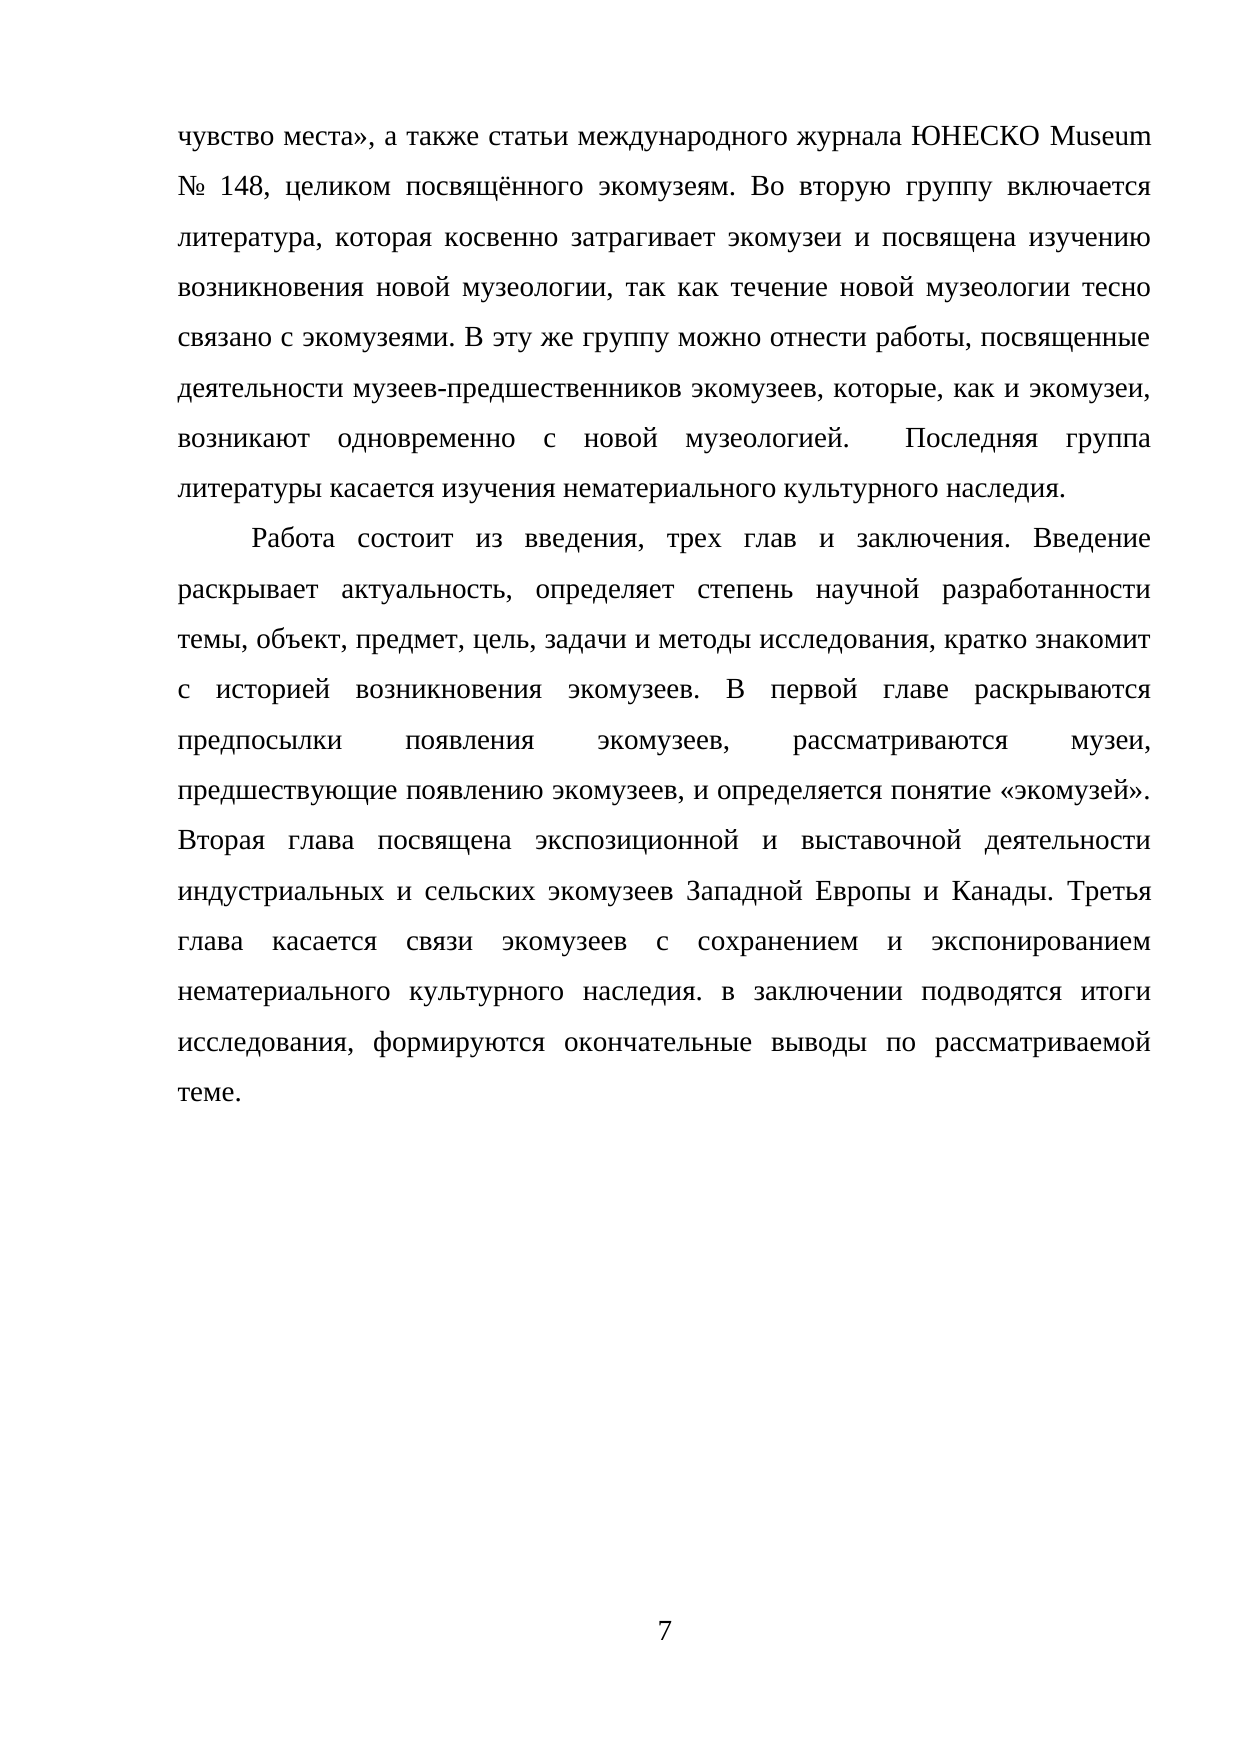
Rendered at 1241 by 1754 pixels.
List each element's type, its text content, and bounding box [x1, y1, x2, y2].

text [177, 118, 1152, 504]
text Работа состоит из введения, трех глав и заключения. Введение раскрывает актуальность, определяет степень научной разработанности темы, объект, предмет, цель, задачи и методы исследования, кратко знакомит с историей возникновения экомузеев. В первой главе раскрываются предпосылки появления экомузеев, рассматриваются музеи, предшествующие появлению экомузеев, и определяется понятие «экомузей». Вторая глава посвящена экспозиционной и выставочной деятельности индустриальных и сельских экомузеев Западной Европы и Канады. Третья глава касается связи экомузеев с сохранением и экспонированием нематериального культурного наследия. в заключении подводятся итоги исследования, формируются окончательные выводы по рассматриваемой теме. [177, 521, 1152, 1108]
